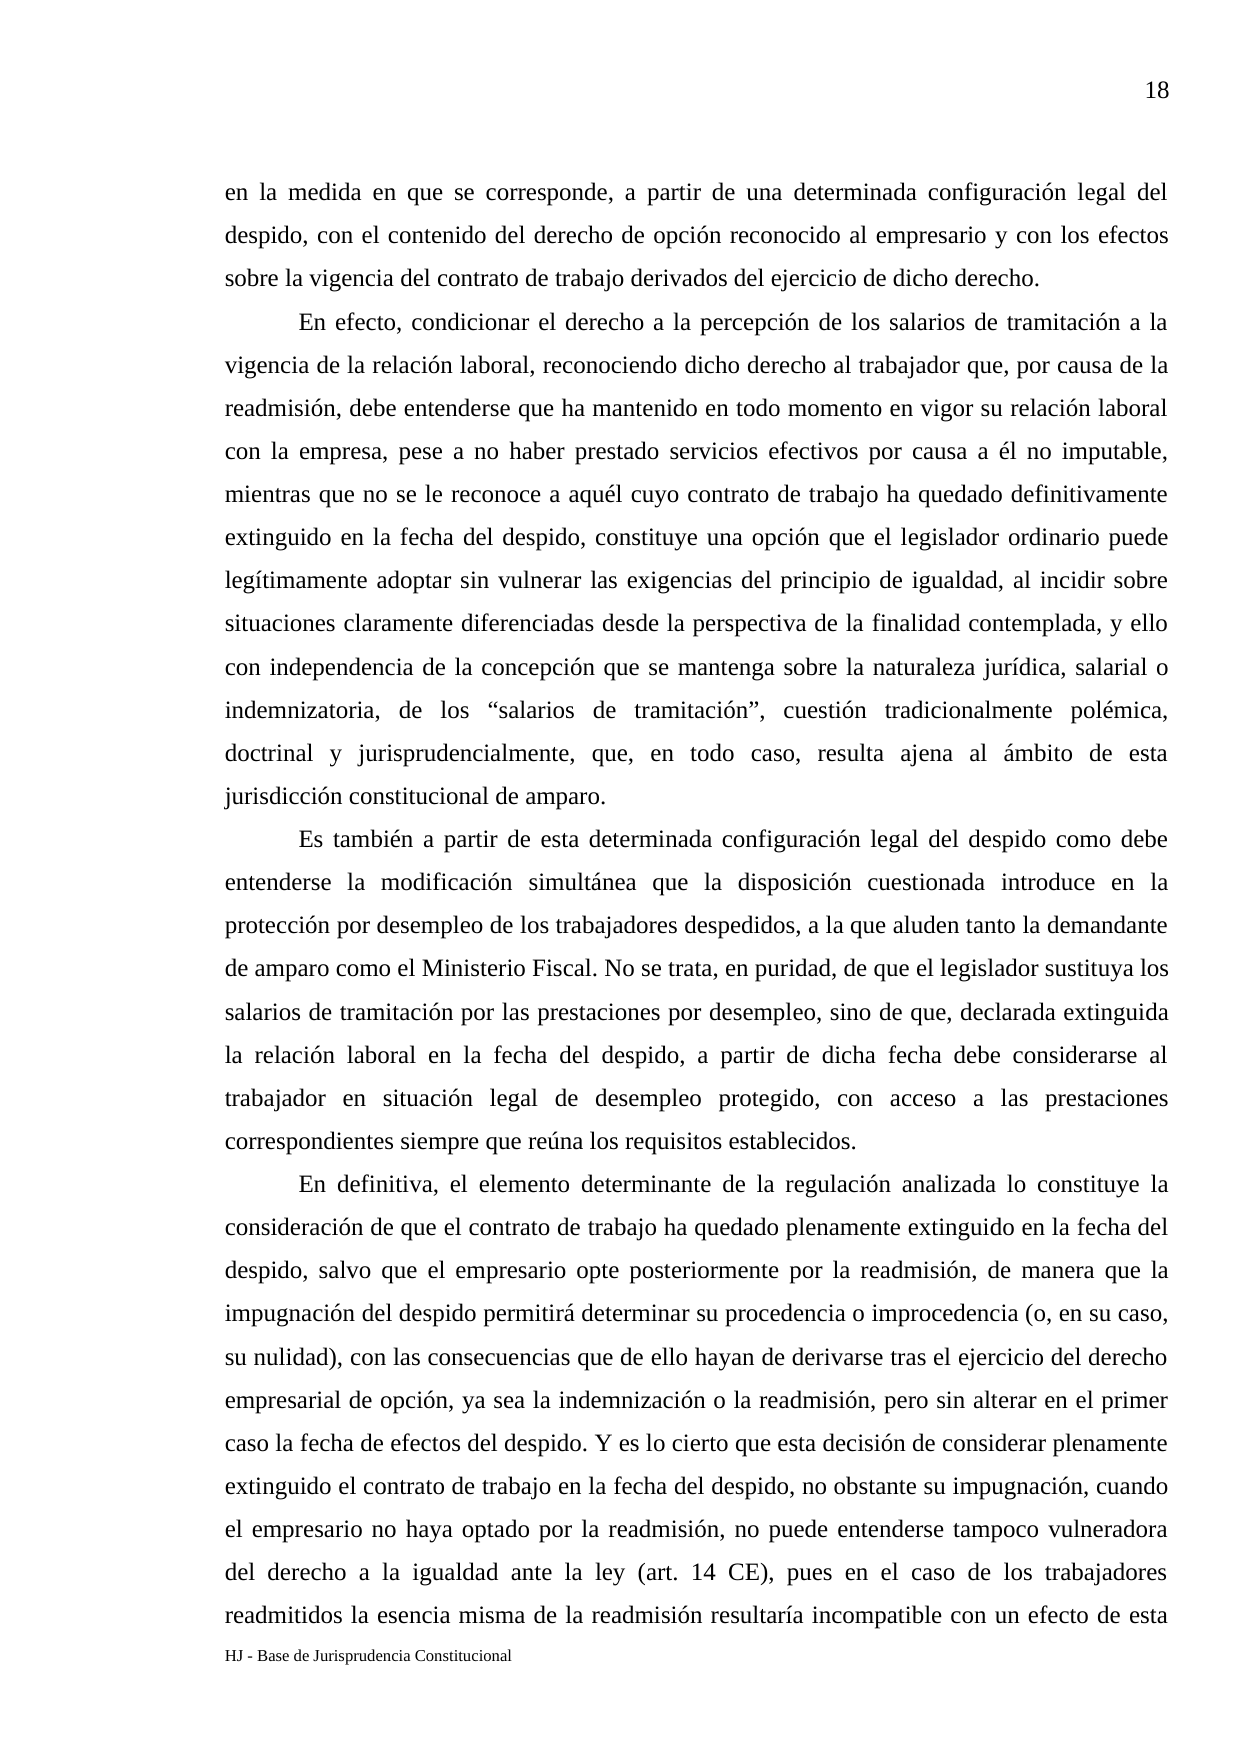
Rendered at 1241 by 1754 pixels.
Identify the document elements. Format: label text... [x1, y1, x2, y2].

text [224, 177, 1169, 292]
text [224, 1169, 1169, 1629]
text Es también a partir de esta determinada configuración legal del despido como debe entenderse la modificación simultánea que la disposición cuestionada introduce en la protección por desempleo de los trabajadores despedidos, a la que aluden tanto la demandante de amparo como el Ministerio Fiscal. No se trata, en puridad, de que el legislador sustituya los salarios de tramitación por las prestaciones por desempleo, sino de que, declarada extinguida la relación laboral en la fecha del despido, a partir de dicha fecha debe considerarse al trabajador en situación legal de desempleo protegido, con acceso a las prestaciones correspondientes siempre que reúna los requisitos establecidos. [224, 824, 1169, 1155]
text En efecto, condicionar el derecho a la percepción de los salarios de tramitación a la vigencia de la relación laboral, reconociendo dicho derecho al trabajador que, por causa de la readmisión, debe entenderse que ha mantenido en todo momento en vigor su relación laboral con la empresa, pese a no haber prestado servicios efectivos por causa a él no imputable, mientras que no se le reconoce a aquél cuyo contrato de trabajo ha quedado definitivamente extinguido en la fecha del despido, constituye una opción que el legislador ordinario puede legítimamente adoptar sin vulnerar las exigencias del principio de igualdad, al incidir sobre situaciones claramente diferenciadas desde la perspectiva de la finalidad contemplada, y ello con independencia de la concepción que se mantenga sobre la naturaleza jurídica, salarial o indemnizatoria, de los “salarios de tramitación”, cuestión tradicionalmente polémica, doctrinal y jurisprudencialmente, que, en todo caso, resulta ajena al ámbito de esta jurisdicción constitucional de amparo. [224, 307, 1169, 810]
